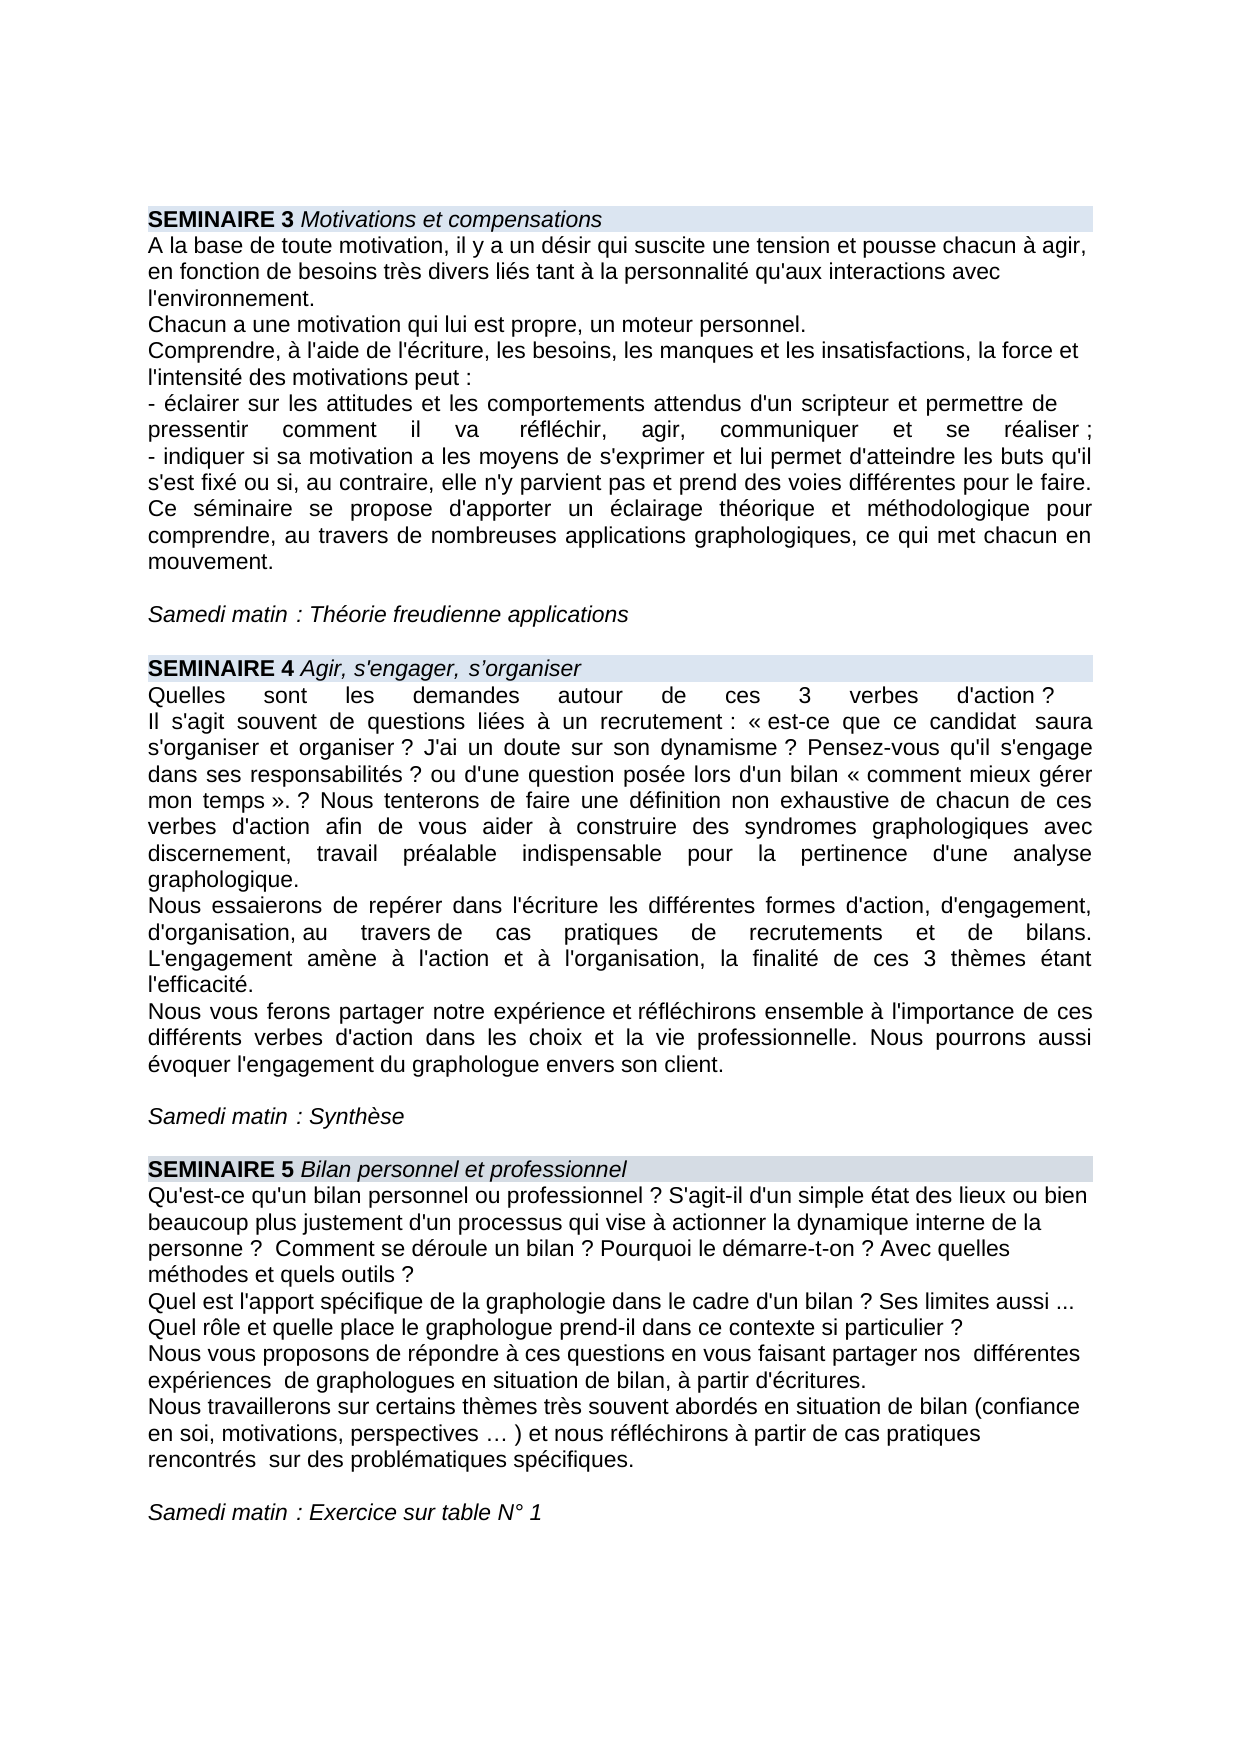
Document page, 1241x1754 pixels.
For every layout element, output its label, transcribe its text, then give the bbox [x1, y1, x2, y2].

text Qu'est-ce qu'un bilan personnel ou professionnel ? S'agit-il d'un simple état des lieux ou bien beaucoup plus justement d'un processus qui vise à actionner la dynamique interne de la personne ? Comment se déroule un bilan ? Pourquoi le démarre-t-on ? Avec quelles méthodes et quels outils ? Quel est l'apport spécifique de la graphologie dans le cadre d'un bilan ? Ses limites aussi ... Quel rôle et quelle place le graphologue prend-il dans ce contexte si particulier ? Nous vous proposons de répondre à ces questions en vous faisant partager nos différentes expériences de graphologues en situation de bilan, à partir d'écritures. Nous travaillerons sur certains thèmes très souvent abordés en situation de bilan (confiance en soi, motivations, perspectives … ) et nous réfléchirons à partir de cas pratiques rencontrés sur des problématiques spécifiques. [148, 1182, 1093, 1472]
text Samedi matin : Théorie freudienne applications [148, 601, 1093, 627]
text Samedi matin : Synthèse [148, 1103, 1093, 1129]
text A la base de toute motivation, il y a un désir qui suscite une tension et pousse chacun à agir, en fonction de besoins très divers liés tant à la personnalité qu'aux interactions avec l'environnement. Chacun a une motivation qui lui est propre, un moteur personnel. Comprendre, à l'aide de l'écriture, les besoins, les manques et les insatisfactions, la force et l'intensité des motivations peut : [148, 232, 1093, 390]
text SEMINAIRE 3 Motivations et compensations [148, 206, 1093, 232]
text Samedi matin : Exercice sur table N° 1 [148, 1498, 1093, 1525]
text SEMINAIRE 4 Agir, s'engager, s’organiser [148, 655, 1093, 682]
text Quelles sont les demandes autour de ces 3 verbes d'action ? Il s'agit souvent de questions liées à un recrutement : « est-ce que ce candidat saura s'organiser et organiser ? J'ai un doute sur son dynamisme ? Pensez-vous qu'il s'engage dans ses responsabilités ? ou d'une question posée lors d'un bilan « comment mieux gérer mon temps ». ? Nous tenterons de faire une définition non exhaustive de chacun de ces verbes d'action afin de vous aider à construire des syndromes graphologiques avec discernement, travail préalable indispensable pour la pertinence d'une analyse graphologique. Nous essaierons de repérer dans l'écriture les différentes formes d'action, d'engagement, d'organisation, au travers de cas pratiques de recrutements et de bilans. L'engagement amène à l'action et à l'organisation, la finalité de ces 3 thèmes étant l'efficacité. Nous vous ferons partager notre expérience et réfléchirons ensemble à l'importance de ces différents verbes d'action dans les choix et la vie professionnelle. Nous pourrons aussi évoquer l'engagement du graphologue envers son client. [148, 682, 1093, 1077]
text SEMINAIRE 5 Bilan personnel et professionnel [148, 1156, 1093, 1182]
text - éclairer sur les attitudes et les comportements attendus d'un scripteur et permettre de pressentir comment il va réfléchir, agir, communiquer et se réaliser ; - indiquer si sa motivation a les moyens de s'exprimer et lui permet d'atteindre les buts qu'il s'est fixé ou si, au contraire, elle n'y parvient pas et prend des voies différentes pour le faire. Ce séminaire se propose d'apporter un éclairage théorique et méthodologique pour comprendre, au travers de nombreuses applications graphologiques, ce qui met chacun en mouvement. [148, 390, 1093, 574]
